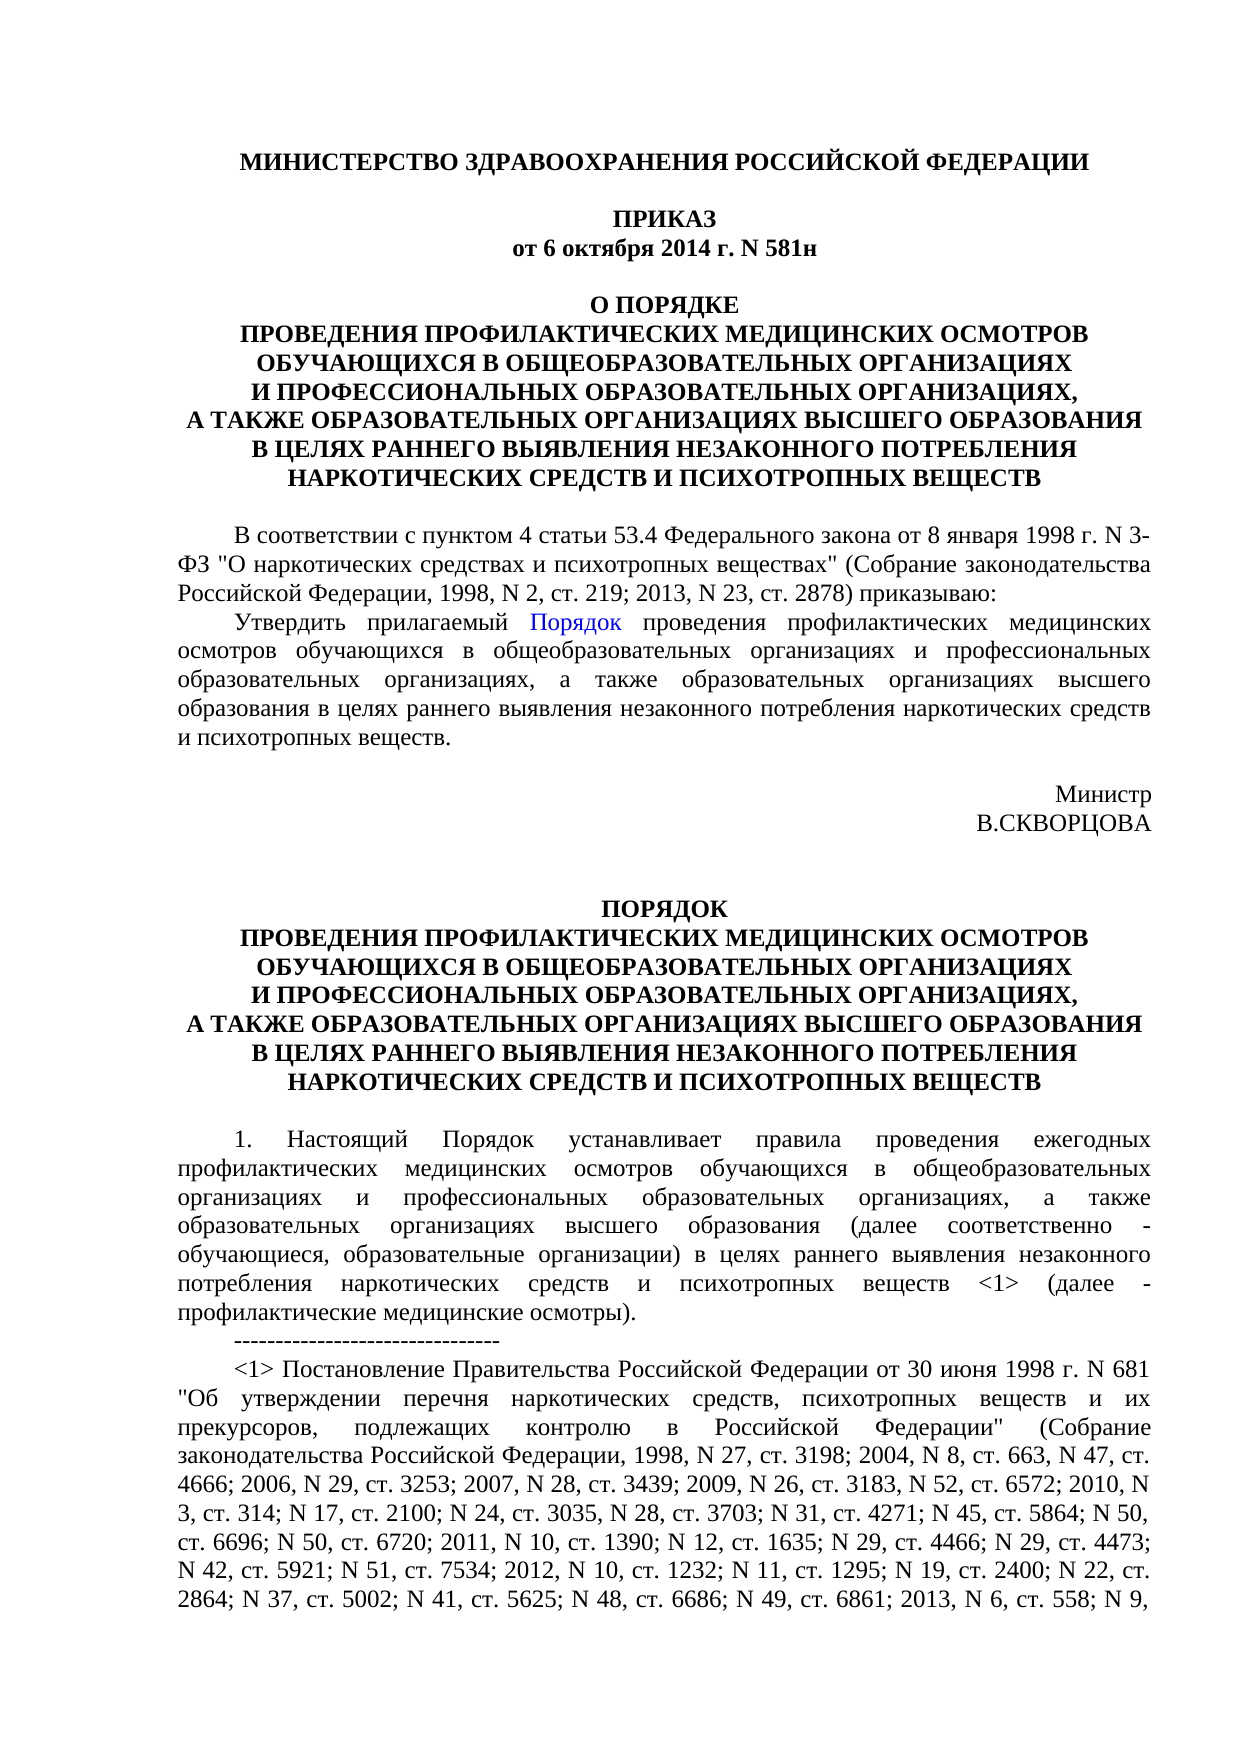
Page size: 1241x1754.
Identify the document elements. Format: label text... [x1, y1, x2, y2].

text МИНИСТЕРСТВО ЗДРАВООХРАНЕНИЯ РОССИЙСКОЙ ФЕДЕРАЦИИ [177, 147, 1152, 176]
text ПРОВЕДЕНИЯ ПРОФИЛАКТИЧЕСКИХ МЕДИЦИНСКИХ ОСМОТРОВ [177, 923, 1152, 952]
text И ПРОФЕССИОНАЛЬНЫХ ОБРАЗОВАТЕЛЬНЫХ ОРГАНИЗАЦИЯХ, [177, 981, 1152, 1009]
text О ПОРЯДКЕ [177, 291, 1152, 319]
text ОБУЧАЮЩИХСЯ В ОБЩЕОБРАЗОВАТЕЛЬНЫХ ОРГАНИЗАЦИЯХ [177, 952, 1152, 981]
text НАРКОТИЧЕСКИХ СРЕДСТВ И ПСИХОТРОПНЫХ ВЕЩЕСТВ [177, 1067, 1152, 1096]
text НАРКОТИЧЕСКИХ СРЕДСТВ И ПСИХОТРОПНЫХ ВЕЩЕСТВ [177, 463, 1152, 492]
text В соответствии с пунктом 4 статьи 53.4 Федерального закона от 8 января 1998 г. N 3-ФЗ "О наркотических средствах и психотропных веществах" (Собрание законодательства Российской Федерации, 1998, N 2, ст. 219; 2013, N 23, ст. 2878) приказываю: [177, 521, 1152, 607]
text 1. Настоящий Порядок устанавливает правила проведения ежегодных профилактических медицинских осмотров обучающихся в общеобразовательных организациях и профессиональных образовательных организациях, а также образовательных организациях высшего образования (далее соответственно - обучающиеся, образовательные организации) в целях раннего выявления незаконного потребления наркотических средств и психотропных веществ <1> (далее - профилактические медицинские осмотры). [177, 1124, 1152, 1326]
text -------------------------------- [177, 1326, 1152, 1354]
text А ТАКЖЕ ОБРАЗОВАТЕЛЬНЫХ ОРГАНИЗАЦИЯХ ВЫСШЕГО ОБРАЗОВАНИЯ [177, 406, 1152, 434]
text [177, 1354, 1152, 1613]
text И ПРОФЕССИОНАЛЬНЫХ ОБРАЗОВАТЕЛЬНЫХ ОРГАНИЗАЦИЯХ, [177, 377, 1152, 406]
text ПРОВЕДЕНИЯ ПРОФИЛАКТИЧЕСКИХ МЕДИЦИНСКИХ ОСМОТРОВ [177, 319, 1152, 348]
text ПОРЯДОК [177, 894, 1152, 923]
text от 6 октября 2014 г. N 581н [177, 233, 1152, 262]
text В.СКВОРЦОВА [177, 808, 1152, 837]
text Министр [177, 779, 1152, 808]
text В ЦЕЛЯХ РАННЕГО ВЫЯВЛЕНИЯ НЕЗАКОННОГО ПОТРЕБЛЕНИЯ [177, 1038, 1152, 1067]
text В ЦЕЛЯХ РАННЕГО ВЫЯВЛЕНИЯ НЕЗАКОННОГО ПОТРЕБЛЕНИЯ [177, 434, 1152, 463]
text ПРИКАЗ [177, 204, 1152, 233]
text ОБУЧАЮЩИХСЯ В ОБЩЕОБРАЗОВАТЕЛЬНЫХ ОРГАНИЗАЦИЯХ [177, 348, 1152, 377]
text А ТАКЖЕ ОБРАЗОВАТЕЛЬНЫХ ОРГАНИЗАЦИЯХ ВЫСШЕГО ОБРАЗОВАНИЯ [177, 1009, 1152, 1038]
text Утвердить прилагаемый Порядок проведения профилактических медицинских осмотров обучающихся в общеобразовательных организациях и профессиональных образовательных организациях, а также образовательных организациях высшего образования в целях раннего выявления незаконного потребления наркотических средств и психотропных веществ. [177, 607, 1152, 751]
